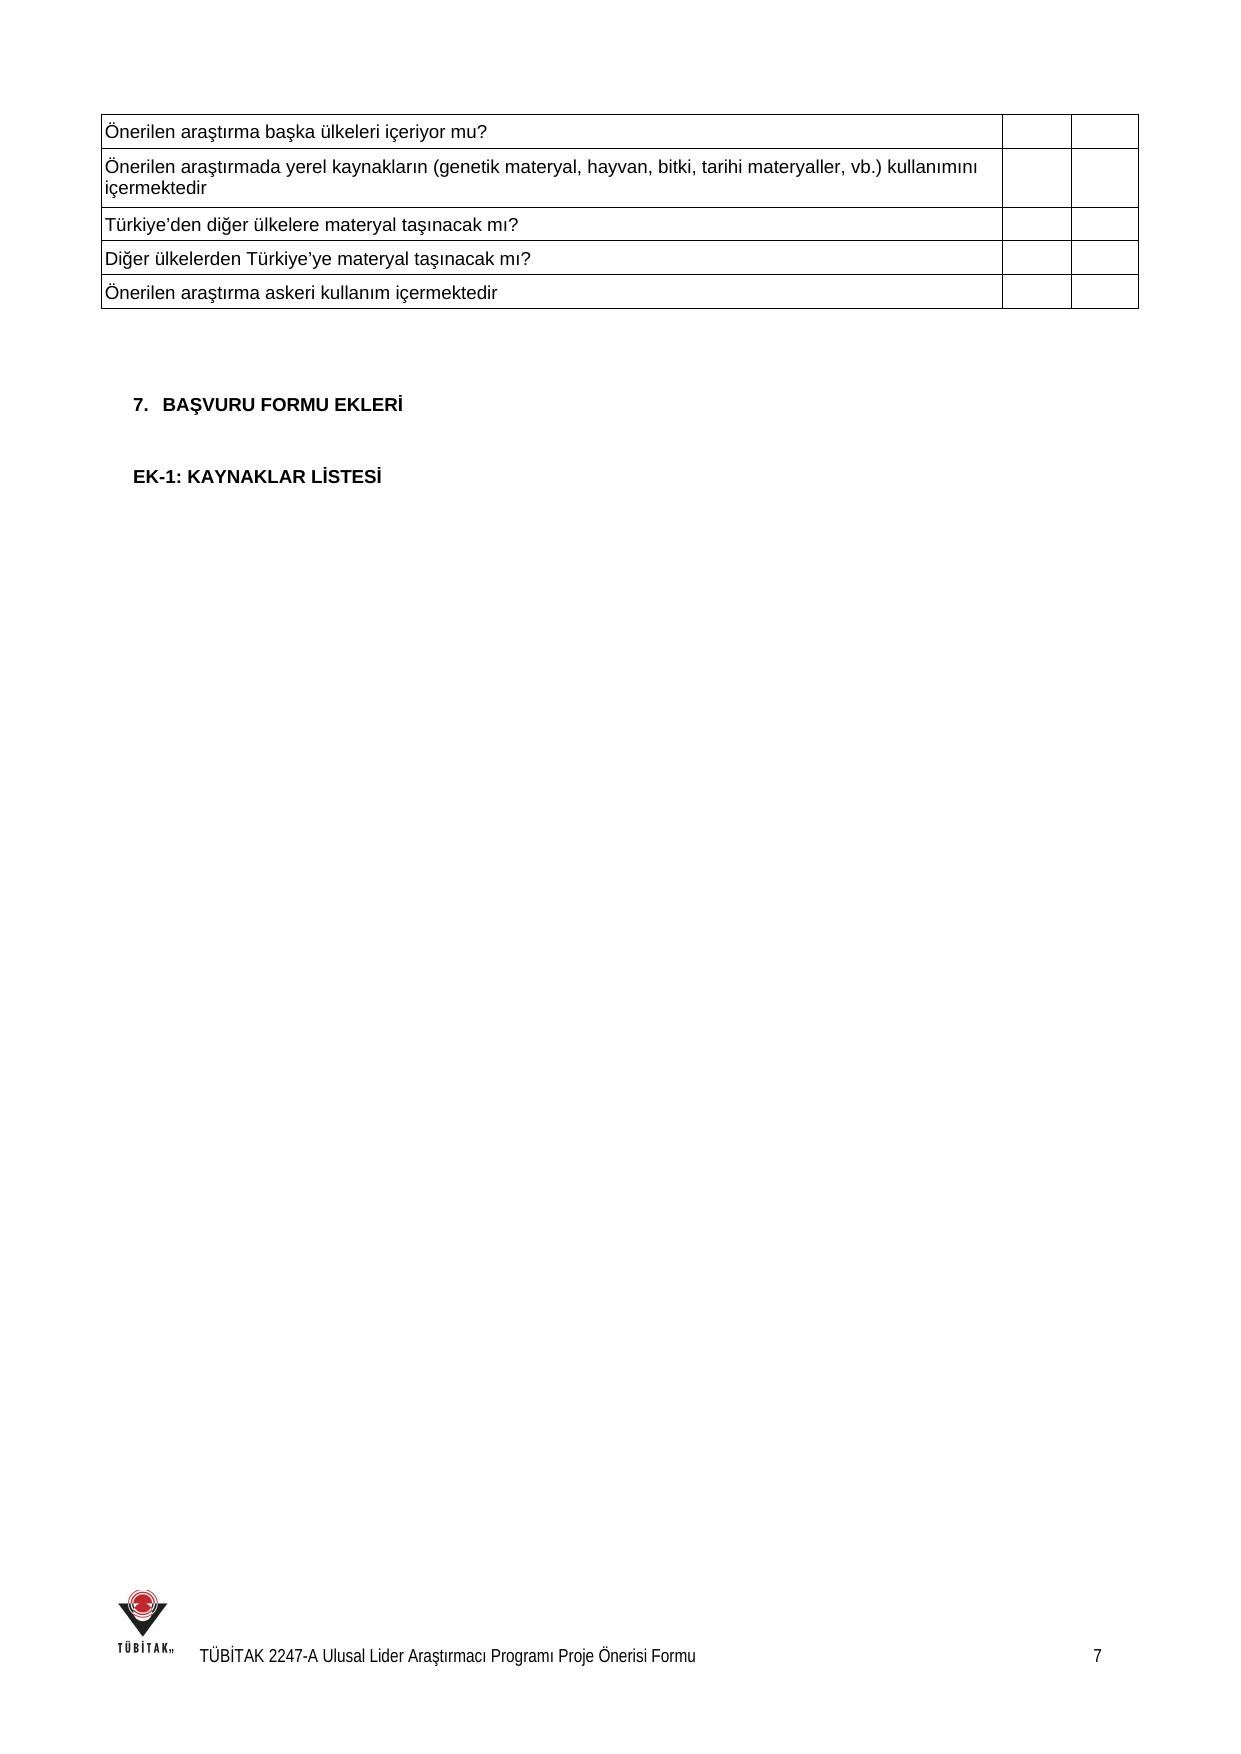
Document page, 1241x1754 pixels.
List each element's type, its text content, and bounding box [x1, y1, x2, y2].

table_cell [1003, 115, 1071, 148]
table_cell [1072, 208, 1138, 240]
table_cell Diğer ülkelerden Türkiye’ye materyal taşınacak mı? [102, 241, 1002, 274]
table_cell Türkiye’den diğer ülkelere materyal taşınacak mı? [102, 208, 1002, 240]
table_cell [1072, 241, 1138, 274]
table_cell [1003, 149, 1071, 207]
table_cell Önerilen araştırma askeri kullanım içermektedir [102, 275, 1002, 308]
list BAŞVURU FORMU EKLERİ [133, 394, 1122, 415]
table_cell [1003, 208, 1071, 240]
table_cell [1072, 275, 1138, 308]
table_cell Önerilen araştırmada yerel kaynakların (genetik materyal, hayvan, bitki, tarihi materyaller, vb.) kullanımını içermektedir personal data (e.g. health, sexual lifestyle, ethnicity, political opinion, religious or philosophical conviction)? [102, 149, 1002, 207]
table_cell [1003, 275, 1071, 308]
table_cell [1072, 115, 1138, 148]
table_cell Önerilen araştırma başka ülkeleri içeriyor mu? [102, 115, 1002, 148]
text EK-1: KAYNAKLAR LİSTESİ [133, 444, 1122, 488]
table_cell [1003, 241, 1071, 274]
table_cell [1072, 149, 1138, 207]
picture [118, 1590, 169, 1662]
